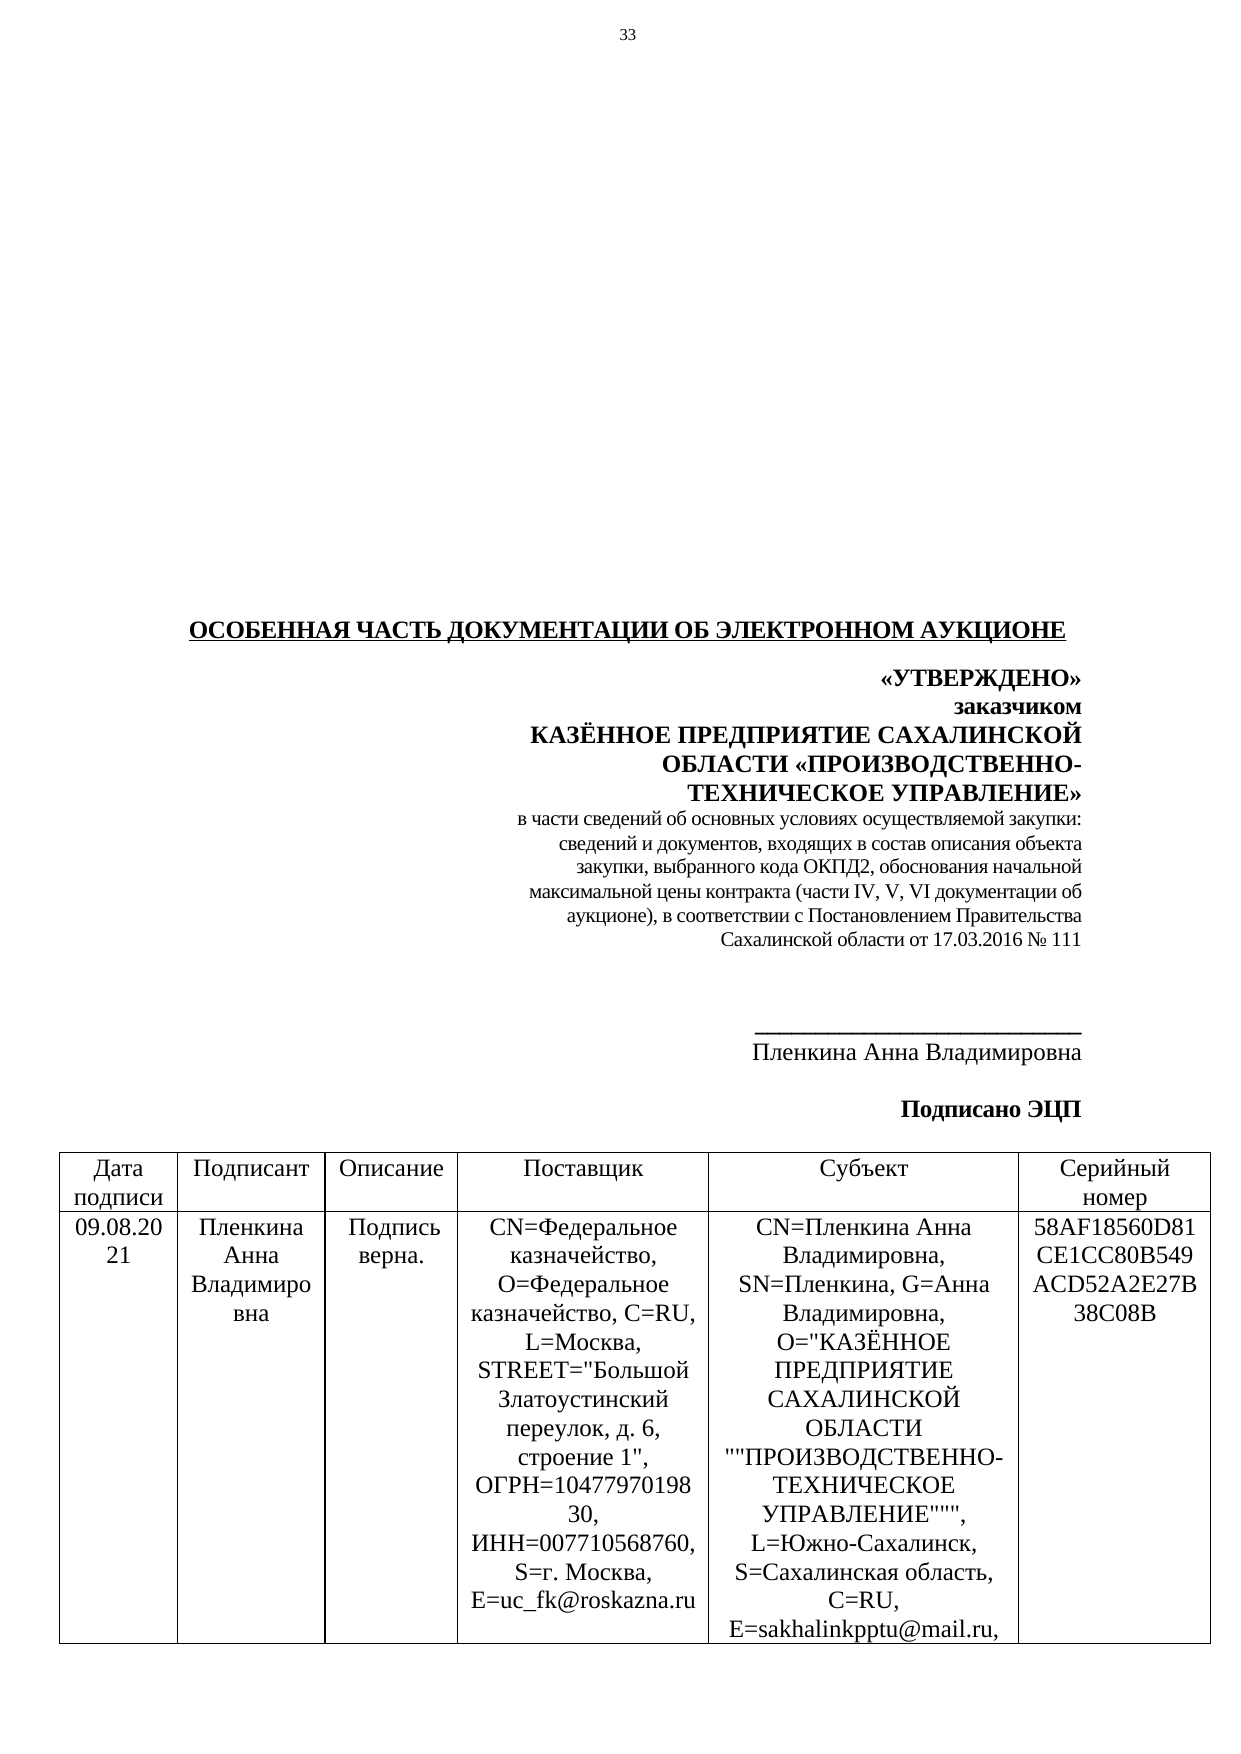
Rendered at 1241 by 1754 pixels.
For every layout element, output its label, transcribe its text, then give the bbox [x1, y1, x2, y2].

text заказчиком [502, 691, 1082, 720]
text ___________________________ [502, 1008, 1082, 1037]
text Подписано ЭЦП [502, 1094, 1082, 1123]
table_header Поставщик [458, 1153, 708, 1211]
text «УТВЕРЖДЕНО» [502, 663, 1082, 691]
table_header Серийный номер [1019, 1153, 1210, 1211]
table_header Описание [326, 1153, 457, 1211]
text КАЗЁННОЕ ПРЕДПРИЯТИЕ САХАЛИНСКОЙ ОБЛАСТИ «ПРОИЗВОДСТВЕННО-ТЕХНИЧЕСКОЕ УПРАВЛЕНИЕ» [502, 720, 1082, 806]
table_header Дата подписи [60, 1153, 177, 1211]
table_header Субъект [709, 1153, 1018, 1211]
text ОСОБЕННАЯ ЧАСТЬ ДОКУМЕНТАЦИИ ОБ ЭЛЕКТРОННОМ АУКЦИОНЕ [59, 615, 1196, 643]
table_cell CN=Пленкина Анна Владимировна, SN=Пленкина, G=Анна Владимировна, O="КАЗЁННОЕ ПРЕДПРИЯТИЕ САХАЛИНСКОЙ ОБЛАСТИ ""ПРОИЗВОДСТВЕННО-ТЕХНИЧЕСКОЕ УПРАВЛЕНИЕ""", L=Южно-Сахалинск, S=Сахалинская область, C=RU, E=sakhalinkpptu@mail.ru, [709, 1212, 1018, 1643]
table_header Подписант [178, 1153, 324, 1211]
text в части сведений об основных условиях осуществляемой закупки: сведений и документов, входящих в состав описания объекта закупки, выбранного кода ОКПД2, обоснования начальной максимальной цены контракта (части IV, V, VI документации об аукционе), в соответствии с Постановлением Правительства Сахалинской области от 17.03.2016 № 111 [502, 806, 1082, 951]
text Пленкина Анна Владимировна [502, 1037, 1082, 1066]
table_cell 09.08.2021 [60, 1212, 177, 1643]
table_cell Подпись верна. [326, 1212, 457, 1643]
table_cell CN=Федеральное казначейство, O=Федеральное казначейство, C=RU, L=Москва, STREET="Большой Златоустинский переулок, д. 6, строение 1", ОГРН=1047797019830, ИНН=007710568760, S=г. Москва, E=uc_fk@roskazna.ru [458, 1212, 708, 1643]
table_cell 58AF18560D81CE1CC80B549ACD52A2E27B38C08B [1019, 1212, 1210, 1643]
table_cell Пленкина Анна Владимировна [178, 1212, 324, 1643]
